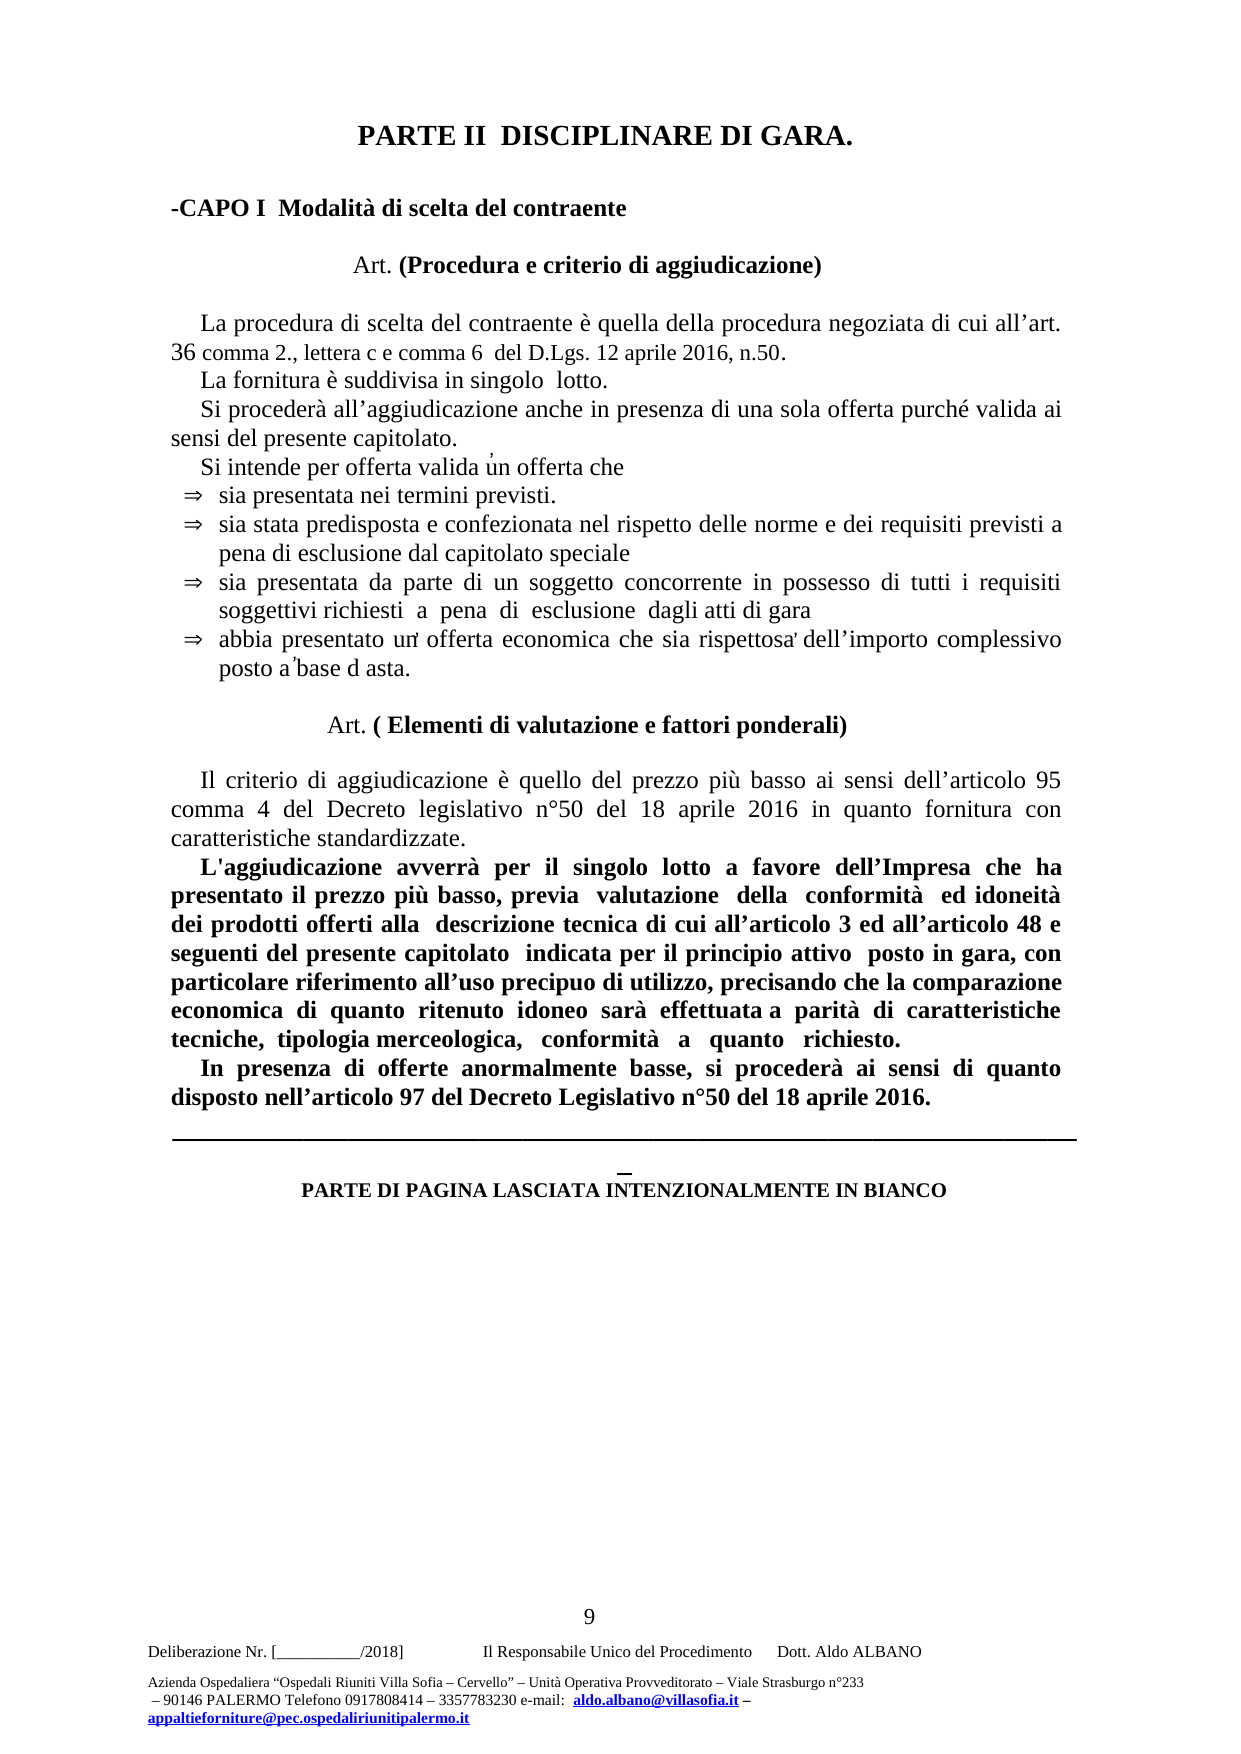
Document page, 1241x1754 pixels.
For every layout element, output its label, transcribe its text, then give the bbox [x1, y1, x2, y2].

text L'aggiudicazione avverrà per il singolo lotto a favore dell’Impresa che ha presentato il prezzo più basso, previa valutazione della conformità ed idoneità dei prodotti offerti alla descrizione tecnica di cui all’articolo 3 ed all’articolo 48 e seguenti del presente capitolato indicata per il principio attivo posto in gara, con particolare riferimento all’uso precipuo di utilizzo, precisando che la comparazione economica di quanto ritenuto idoneo sarà effettuata a parità di caratteristiche tecniche, tipologia merceologica, conformità a quanto richiesto. [171, 852, 1063, 1053]
subtitle -CAPO I Modalità di scelta del contraente [171, 193, 1078, 222]
list sia presentata da parte di un soggetto concorrente in possesso di tutti i requisiti soggettivi richiesti a pena di esclusione dagli atti di gara [183, 567, 1063, 624]
text PARTE DI PAGINA LASCIATA INTENZIONALMENTE IN BIANCOPARTE II DISCIPLINARE DI GARA. [148, 118, 1063, 152]
text La procedura di scelta del contraente è quella della procedura negoziata di cui all’art. 36 comma 2., lettera c e comma 6 del D.Lgs. 12 aprile 2016, n.50. [171, 308, 1063, 365]
subtitle Art. 8.(Procedura e criterio di aggiudicazione) [97, 250, 1078, 279]
list abbia presentato un offerta economica che sia rispettosa dell’importo complessivo posto a base d asta. [183, 624, 1063, 682]
text PARTE DI PAGINA LASCIATA INTENZIONALMENTE IN BIANCO [171, 1178, 1078, 1202]
text Si procederà all’aggiudicazione anche in presenza di una sola offerta purché valida ai sensi del presente capitolato. [171, 394, 1063, 452]
text Il criterio di aggiudicazione è quello del prezzo più basso ai sensi dell’articolo 95 comma 4 del Decreto legislativo n°50 del 18 aprile 2016 in quanto fornitura con caratteristiche standardizzate. [171, 766, 1063, 852]
text In presenza di offerte anormalmente basse, si procederà ai sensi di quanto disposto nell’articolo 97 del Decreto Legislativo n°50 del 18 aprile 2016. [171, 1053, 1063, 1111]
subtitle Art. 9.( Elementi di valutazione e fattori ponderali) [97, 710, 1078, 739]
text La fornitura è suddivisa in singolo lotto. [171, 365, 1063, 394]
list sia stata predisposta e confezionata nel rispetto delle norme e dei requisiti previsti a pena di esclusione dal capitolato speciale [183, 509, 1063, 567]
subtitle _______________________________________________________________ [171, 1111, 1078, 1178]
list sia presentata nei termini previsti. [183, 480, 1063, 509]
text Si intende per offerta valida un offerta che [171, 452, 1063, 480]
